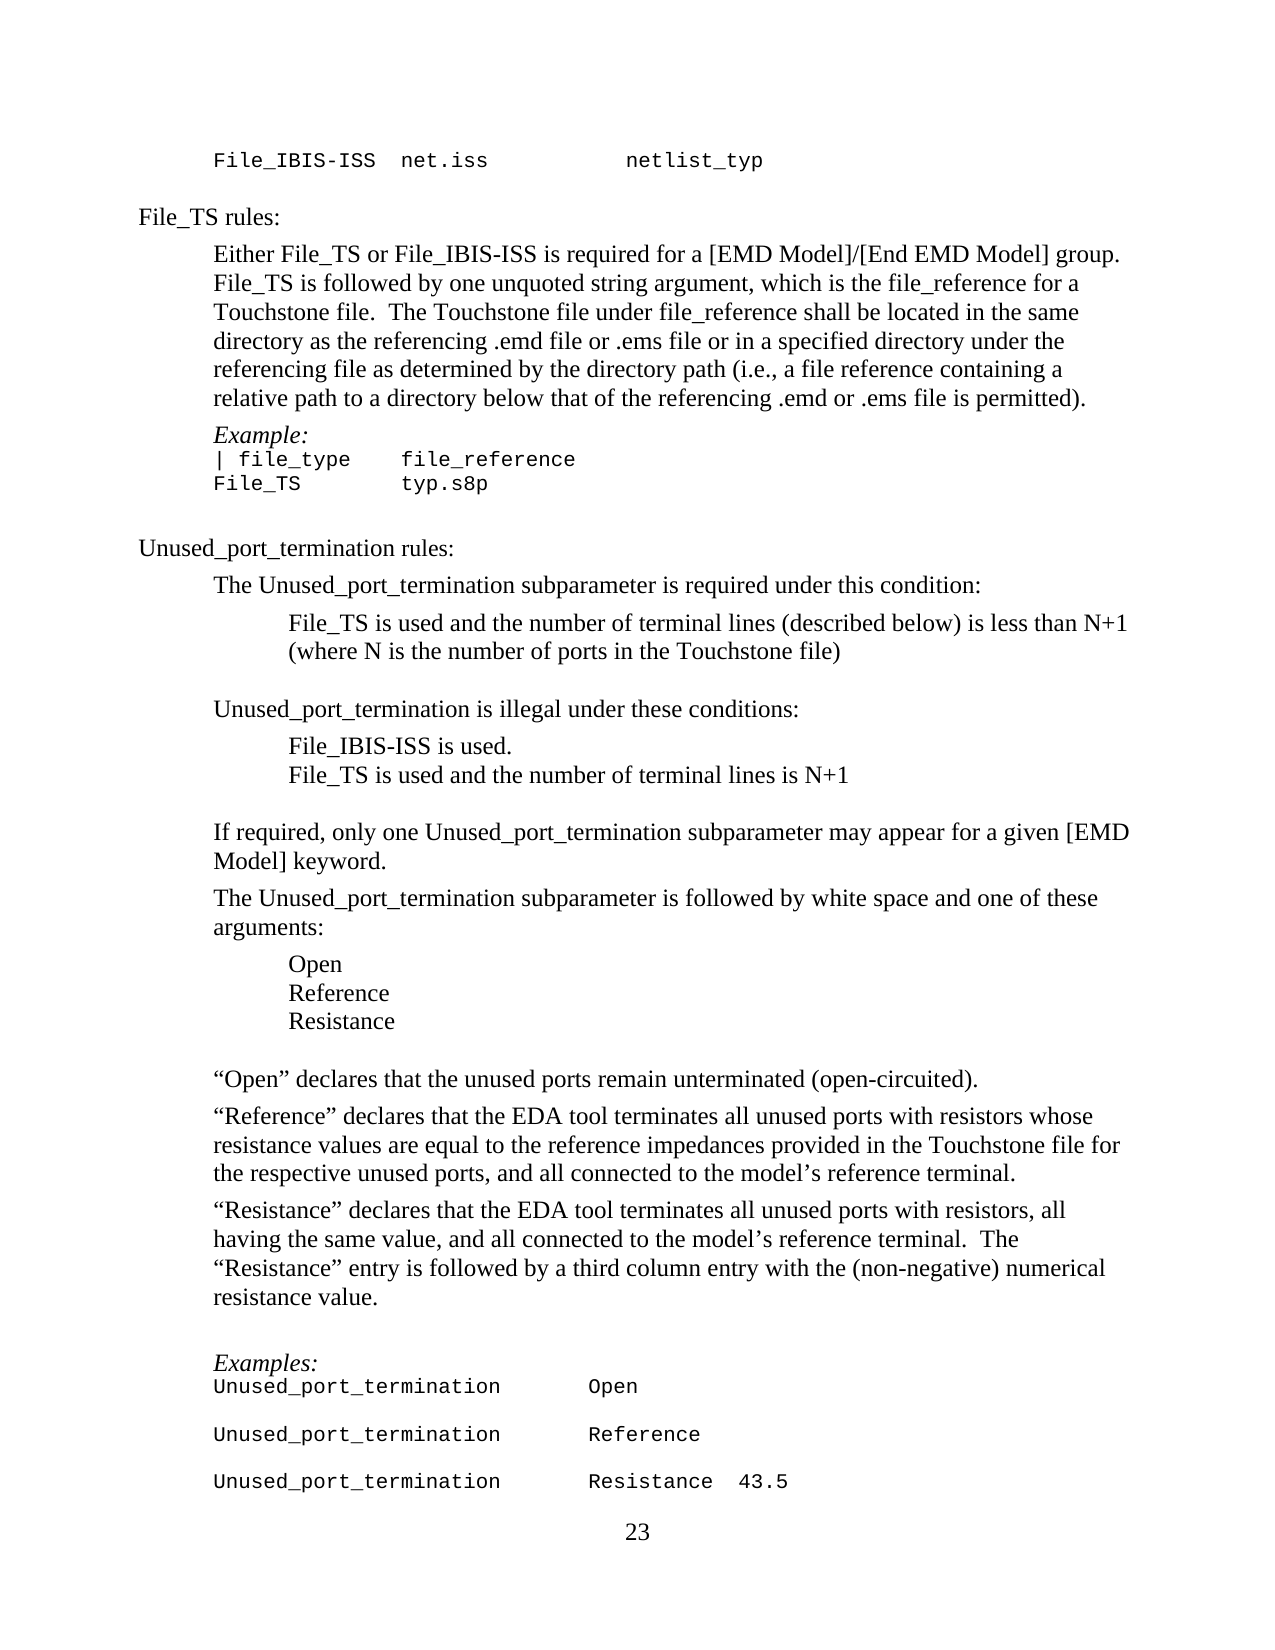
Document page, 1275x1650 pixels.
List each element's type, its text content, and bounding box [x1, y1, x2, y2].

text “Reference” declares that the EDA tool terminates all unused ports with resistors whose resistance values are equal to the reference impedances provided in the Touchstone file for the respective unused ports, and all connected to the model’s reference terminal. [213, 1101, 1137, 1187]
text File_TS rules: [138, 202, 1137, 231]
text The Unused_port_termination subparameter is followed by white space and one of these arguments: [213, 883, 1137, 941]
text File_TS is used and the number of terminal lines (described below) is less than N+1 (where N is the number of ports in the Touchstone file) [288, 608, 1137, 665]
text Examples: [138, 1348, 1137, 1376]
text Resistance [213, 1006, 1137, 1035]
text File_TS is used and the number of terminal lines is N+1 [288, 760, 1137, 788]
text Either File_TS or File_IBIS-ISS is required for a [EMD Model]/[End EMD Model] group. File_TS is followed by one unquoted string argument, which is the file_reference for a Touchstone file. The Touchstone file under file_reference shall be located in the same directory as the referencing .emd file or .ems file or in a specified directory under the referencing file as determined by the directory path (i.e., a file reference containing a relative path to a directory below that of the referencing .emd or .ems file is permitted). [213, 239, 1137, 412]
text File_TS typ.s8p [213, 473, 1137, 496]
text Unused_port_termination is illegal under these conditions: [213, 694, 1137, 723]
text Unused_port_termination Reference [138, 1424, 1137, 1447]
text If required, only one Unused_port_termination subparameter may appear for a given [EMD Model] keyword. [213, 817, 1137, 875]
text Reference [213, 978, 1137, 1006]
text The Unused_port_termination subparameter is required under this condition: [213, 571, 1137, 599]
text Open [213, 949, 1137, 978]
text Example: [213, 420, 1137, 449]
text “Resistance” declares that the EDA tool terminates all unused ports with resistors, all having the same value, and all connected to the model’s reference terminal. The “Resistance” entry is followed by a third column entry with the (non-negative) numerical resistance value. [213, 1196, 1137, 1311]
text Unused_port_termination Open [138, 1376, 1137, 1400]
text Unused_port_termination Resistance 43.5 [138, 1471, 1137, 1494]
text File_IBIS-ISS is used. [213, 731, 1137, 760]
text Unused_port_termination rules: [138, 533, 1137, 562]
text “Open” declares that the unused ports remain unterminated (open-circuited). [213, 1064, 1137, 1093]
text | file_type file_reference [213, 449, 1137, 473]
text File_IBIS-ISS net.iss netlist_typ [213, 150, 1137, 174]
